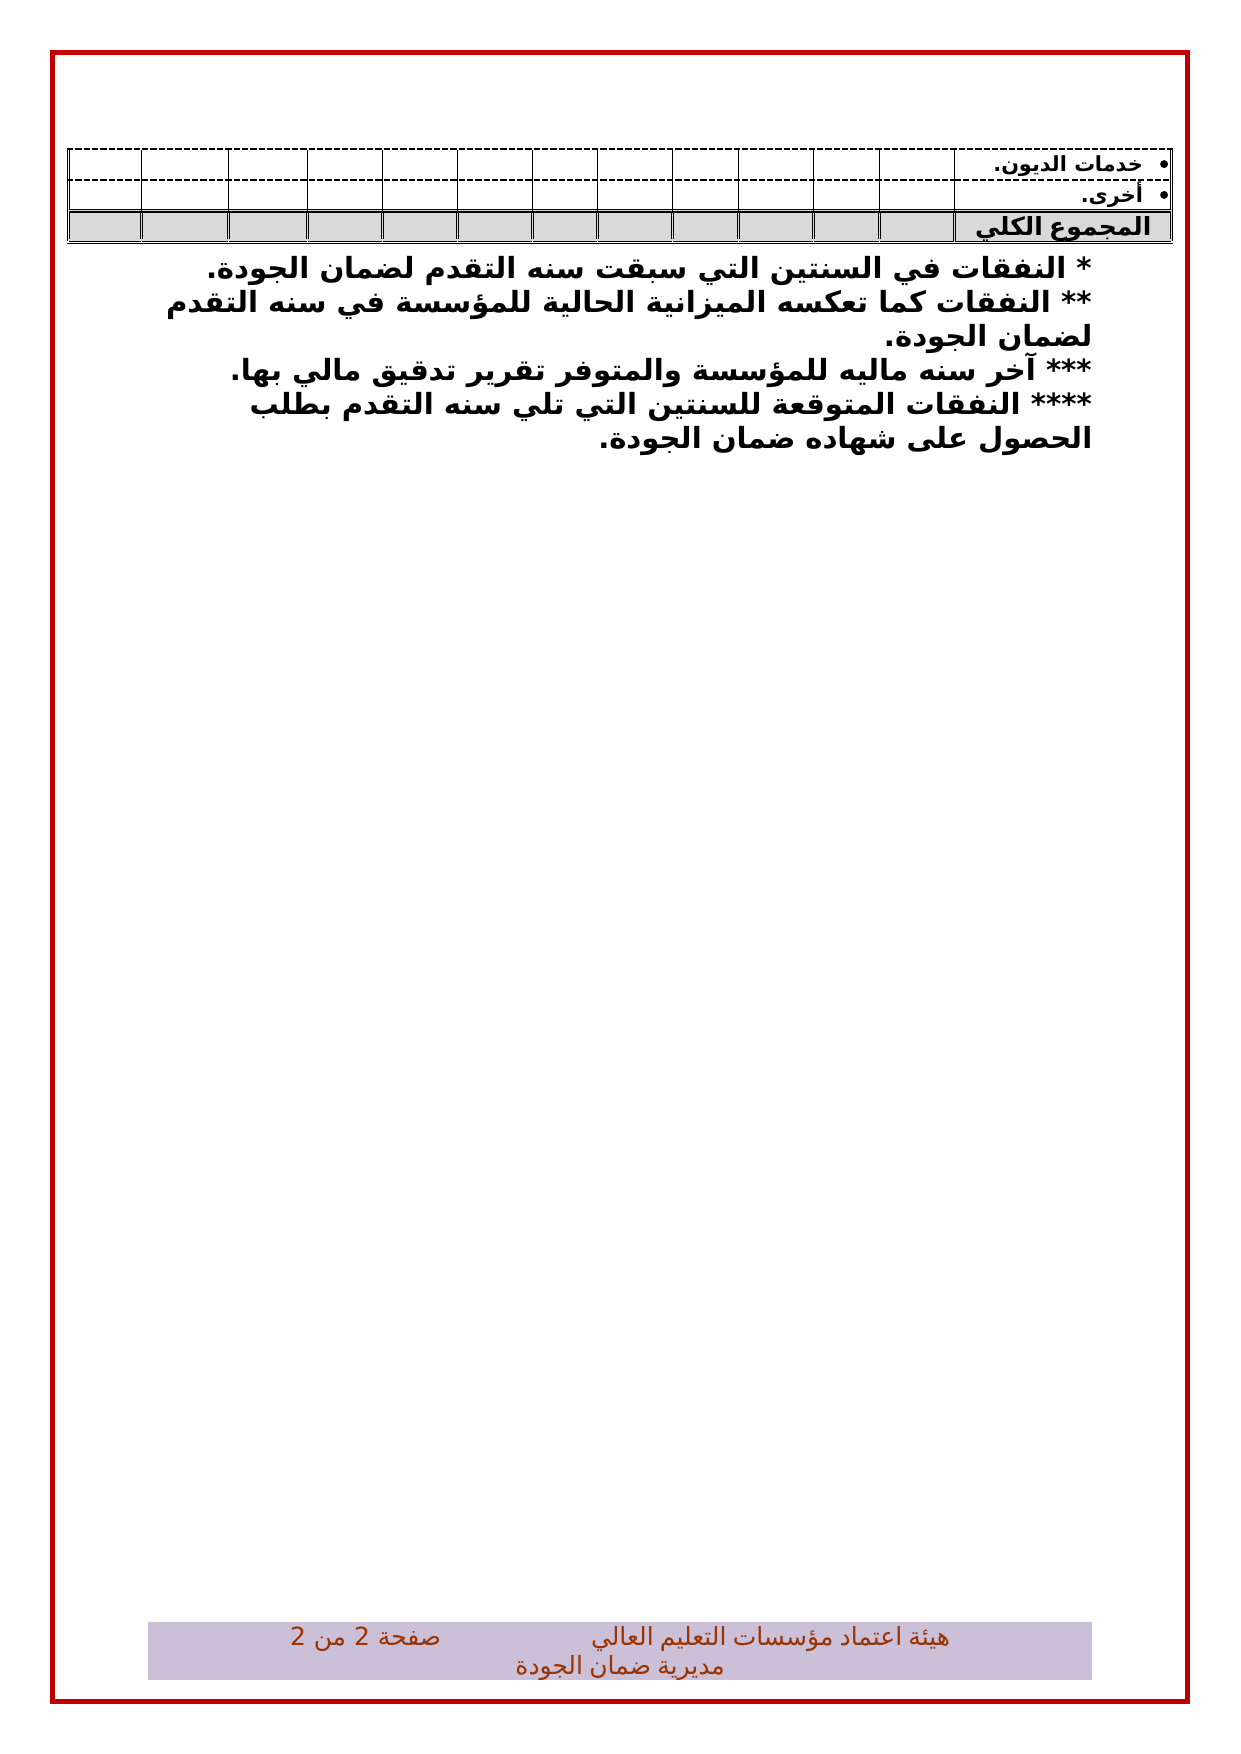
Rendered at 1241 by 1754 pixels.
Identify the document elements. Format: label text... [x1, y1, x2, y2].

table_cell [457, 148, 532, 178]
table_cell [69, 213, 142, 241]
table_cell [142, 148, 228, 178]
table_cell [228, 213, 307, 241]
table_cell [307, 148, 382, 178]
text ** النفقات كما تعكسه الميزانية الحالية للمؤسسة في سنه التقدم لضمان الجودة. [148, 286, 1092, 353]
table_cell [229, 179, 307, 209]
table_cell [814, 179, 879, 209]
table_cell [880, 179, 954, 209]
table_cell خدمات الديون. [955, 148, 1170, 178]
table_cell [142, 179, 228, 209]
table_cell [673, 179, 738, 209]
text * النفقات في السنتين التي سبقت سنه التقدم لضمان الجودة. [148, 252, 1092, 286]
table_cell [739, 179, 813, 209]
table_cell [383, 179, 457, 209]
table_cell [458, 179, 532, 209]
table_cell [814, 148, 879, 178]
table_cell [142, 213, 228, 241]
table_cell [813, 213, 879, 241]
table_cell [307, 213, 382, 241]
table_cell [879, 213, 953, 241]
table_cell [673, 213, 738, 241]
table_cell أخرى. [955, 179, 1170, 209]
table_cell [457, 213, 532, 241]
table_cell [533, 179, 597, 209]
table_cell [229, 148, 307, 178]
table_cell [739, 148, 813, 178]
table_cell [532, 213, 598, 241]
table_cell [880, 148, 954, 178]
table_cell [532, 148, 597, 178]
table_cell [382, 148, 457, 178]
table_cell [598, 179, 672, 209]
table_cell [598, 213, 673, 241]
table_cell [738, 213, 813, 241]
table_cell [598, 148, 672, 178]
table_cell [70, 179, 141, 209]
text **** النفقات المتوقعة للسنتين التي تلي سنه التقدم بطلب الحصول على شهاده ضمان الجودة. [148, 387, 1092, 455]
text *** آخر سنه ماليه للمؤسسة والمتوفر تقرير تدقيق مالي بها. [148, 353, 1092, 387]
table_cell [308, 179, 382, 209]
table_cell [70, 148, 141, 178]
table_cell [673, 148, 738, 178]
table_cell المجموع الكلي [955, 209, 1172, 241]
table_cell [382, 213, 457, 241]
